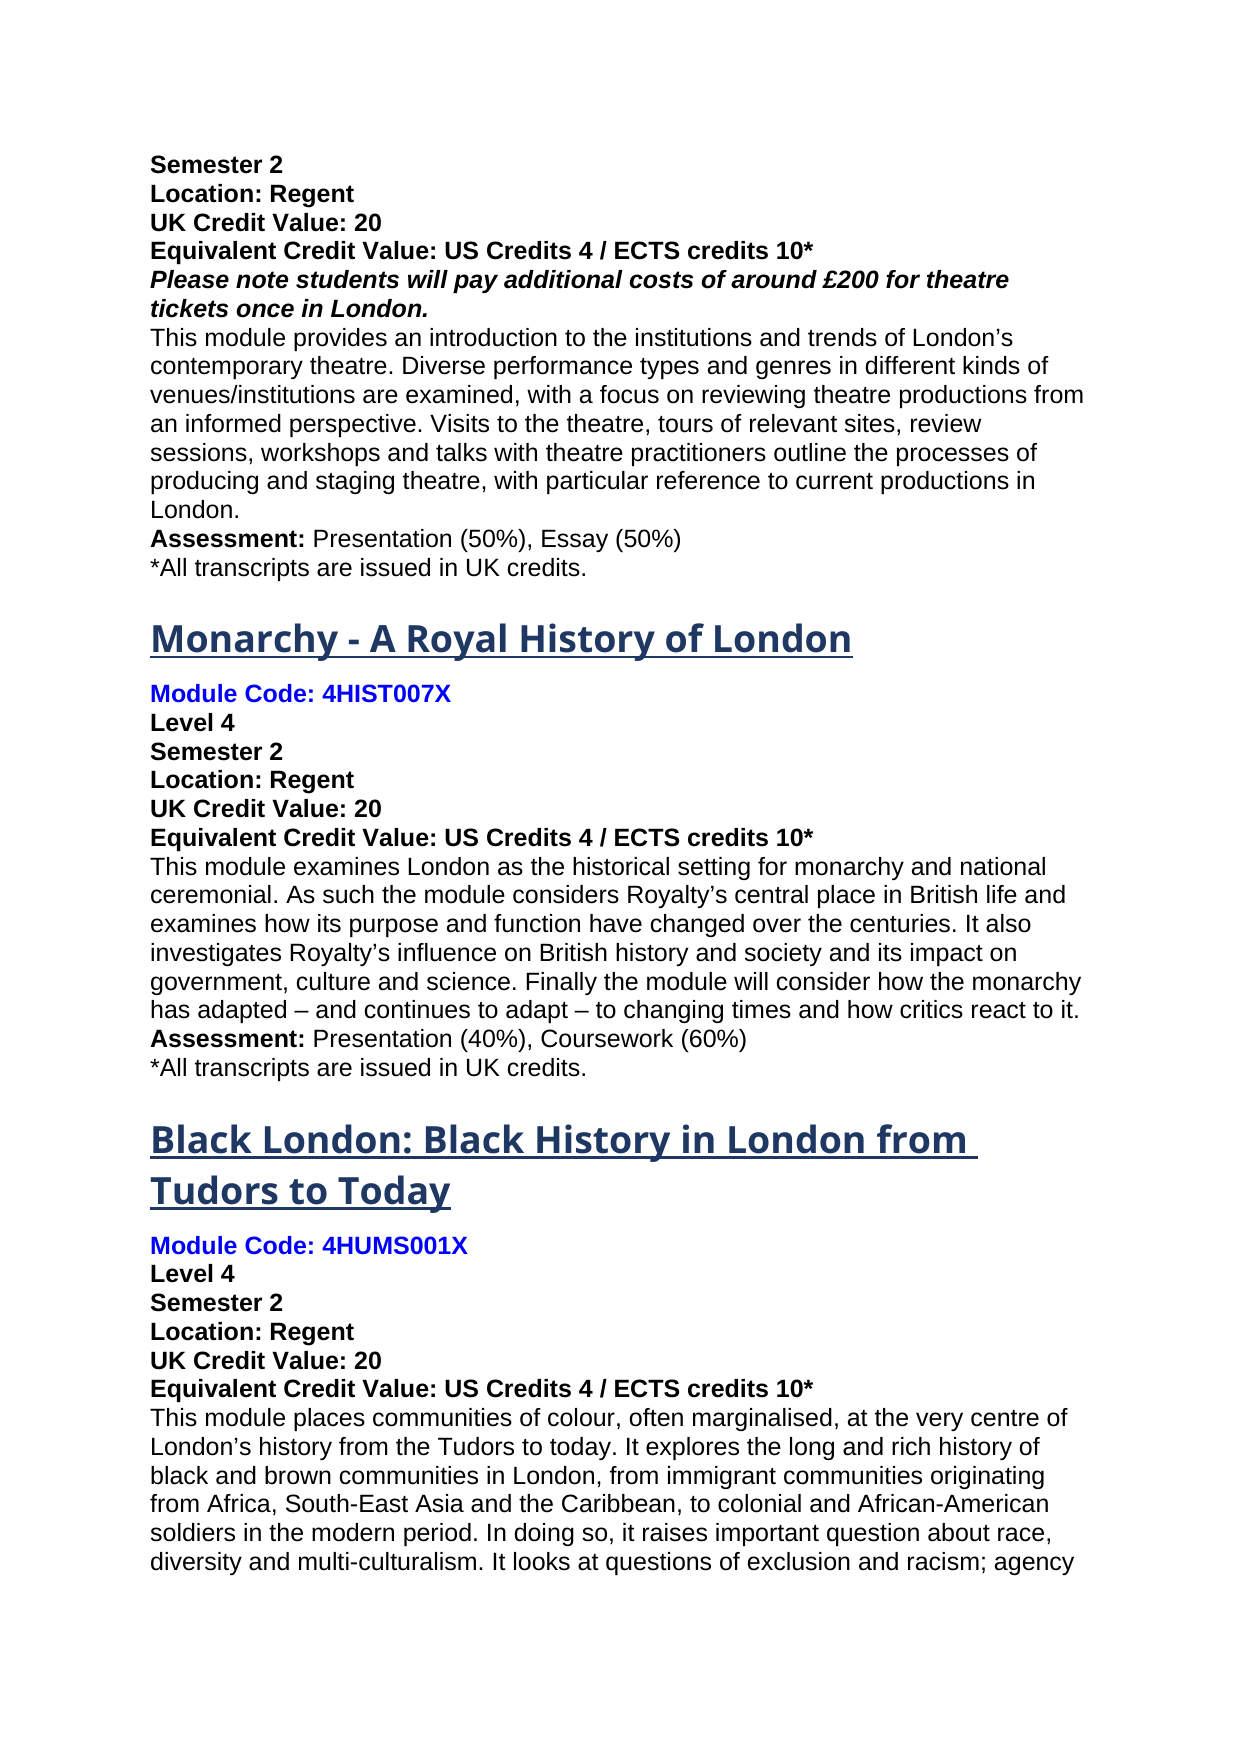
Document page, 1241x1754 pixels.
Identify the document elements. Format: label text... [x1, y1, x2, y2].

text UK Credit Value: 20 [150, 1346, 1090, 1374]
text Semester 2 [150, 737, 1090, 765]
text Module Code: 4HUMS001X [150, 1231, 1090, 1259]
text UK Credit Value: 20 [150, 207, 1090, 236]
text UK Credit Value: 20 [150, 794, 1090, 823]
text Semester 2 [150, 150, 1090, 179]
text This module examines London as the historical setting for monarchy and national ceremonial. As such the module considers Royalty’s central place in British life and examines how its purpose and function have changed over the centuries. It also investigates Royalty’s influence on British history and society and its impact on government, culture and science. Finally the module will consider how the monarchy has adapted – and continues to adapt – to changing times and how critics react to it. Assessment: Presentation (40%), Coursework (60%) *All transcripts are issued in UK credits. [150, 852, 1090, 1082]
subtitle Monarchy - A Royal History of London [150, 612, 1090, 663]
text Equivalent Credit Value: US Credits 4 / ECTS credits 10* [150, 823, 1090, 852]
text Equivalent Credit Value: US Credits 4 / ECTS credits 10* [150, 1374, 1090, 1403]
text Module Code: 4HIST007X [150, 679, 1090, 708]
text Equivalent Credit Value: US Credits 4 / ECTS credits 10* [150, 236, 1090, 265]
text Location: Regent [150, 1317, 1090, 1346]
text Level 4 [150, 1259, 1090, 1288]
text Level 4 [150, 708, 1090, 737]
subtitle Black London: Black History in London from Tudors to Today [150, 1113, 1090, 1215]
text Location: Regent [150, 765, 1090, 794]
text Semester 2 [150, 1288, 1090, 1317]
text Please note students will pay additional costs of around £200 for theatre tickets once in London. This module provides an introduction to the institutions and trends of London’s contemporary theatre. Diverse performance types and genres in different kinds of venues/institutions are examined, with a focus on reviewing theatre productions from an informed perspective. Visits to the theatre, tours of relevant sites, review sessions, workshops and talks with theatre practitioners outline the processes of producing and staging theatre, with particular reference to current productions in London. Assessment: Presentation (50%), Essay (50%) *All transcripts are issued in UK credits. [150, 265, 1090, 581]
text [150, 1403, 1090, 1576]
text Location: Regent [150, 179, 1090, 207]
